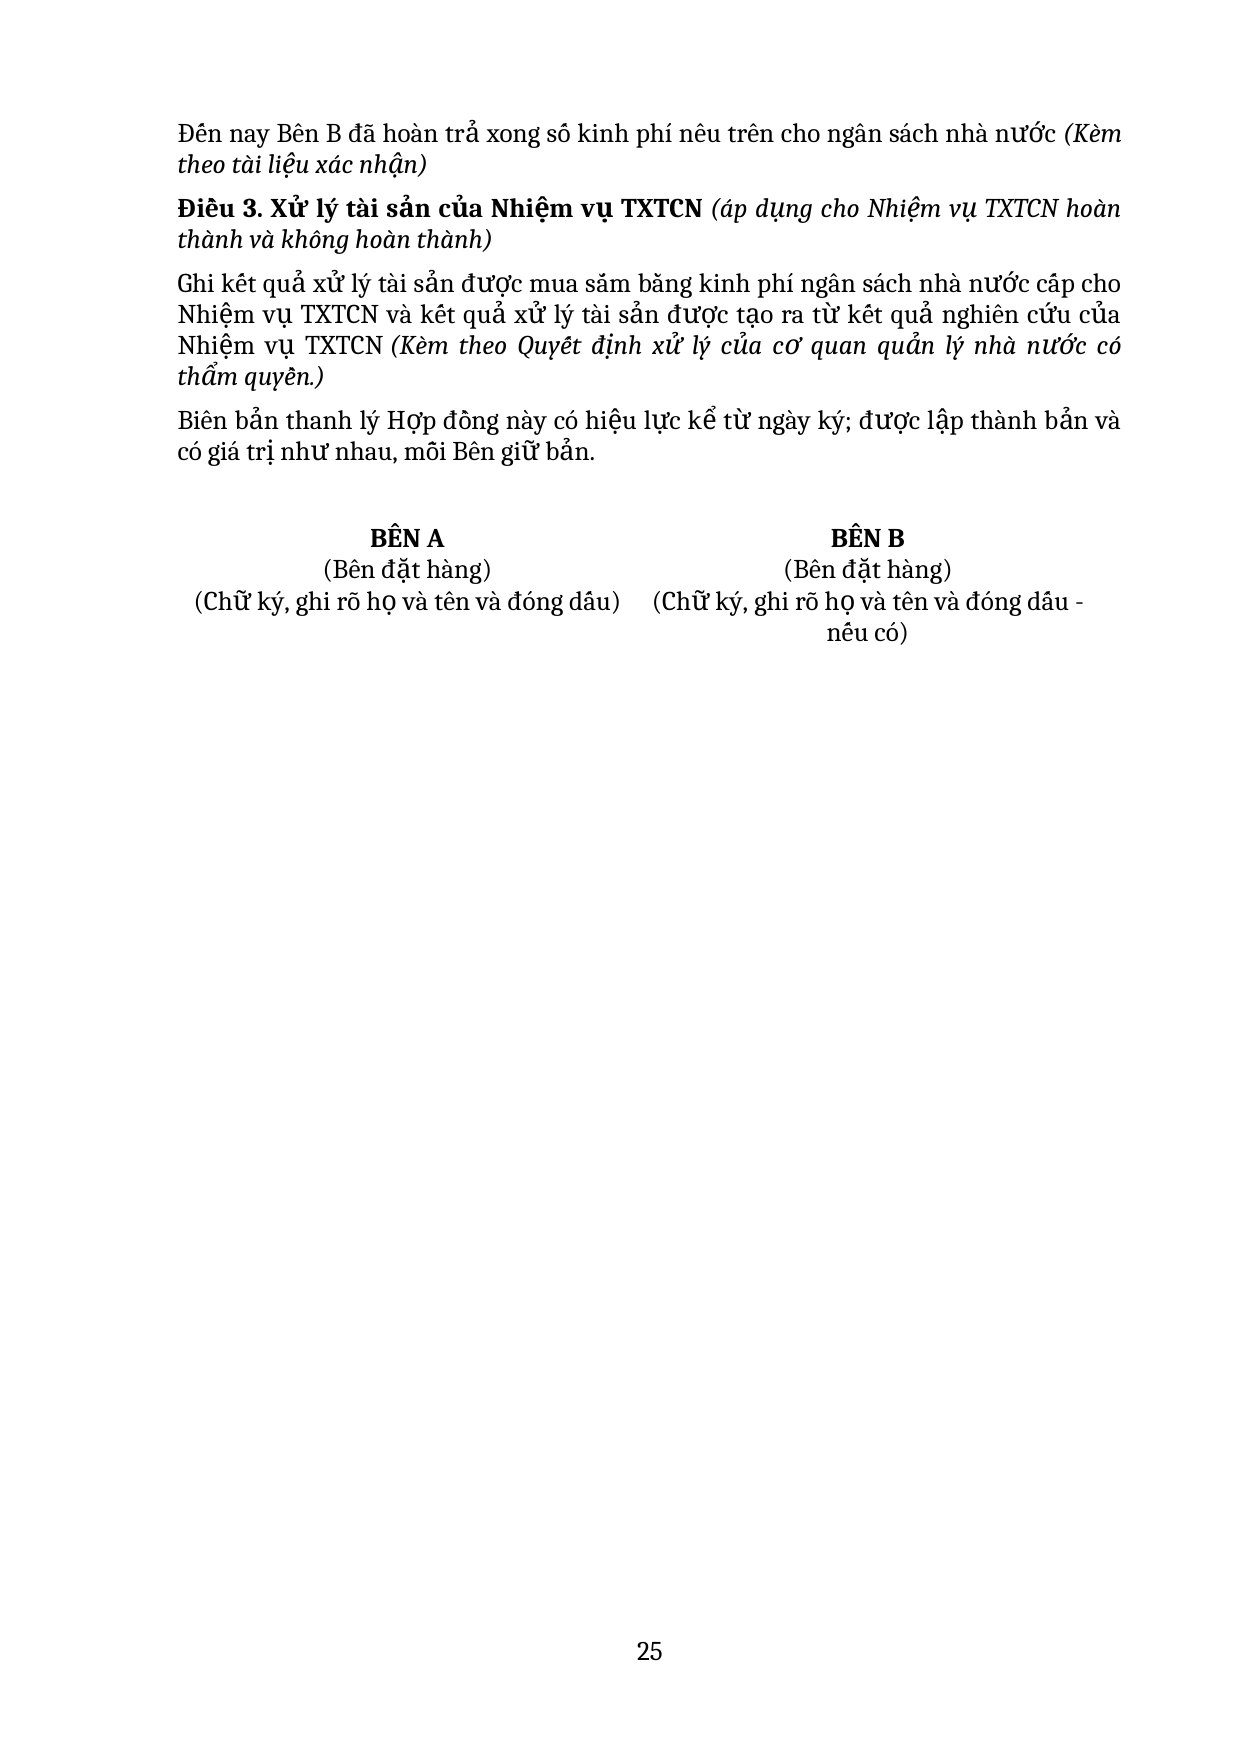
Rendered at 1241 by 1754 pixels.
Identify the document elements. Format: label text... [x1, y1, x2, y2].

table_header BÊN B (Bên đặt hàng) (Chữ ký, ghi rõ họ và tên và đóng dấu - nếu có) [637, 511, 1098, 648]
text Đến nay Bên B đã hoàn trả xong số kinh phí nêu trên cho ngân sách nhà nước (Kèm theo tài liệu xác nhận) [177, 118, 1122, 180]
text Biên bản thanh lý Hợp đồng này có hiệu lực kể từ ngày ký; được lập thành bản và có giá trị như nhau, mỗi Bên giữ bản. [177, 405, 1122, 467]
text Điều 3. Xử lý tài sản của Nhiệm vụ TXTCN (áp dụng cho Nhiệm vụ TXTCN hoàn thành và không hoàn thành) [177, 193, 1122, 255]
table_header BÊN A (Bên đặt hàng) (Chữ ký, ghi rõ họ và tên và đóng dấu) [177, 511, 637, 648]
text Ghi kết quả xử lý tài sản được mua sắm bằng kinh phí ngân sách nhà nước cấp cho Nhiệm vụ TXTCN và kết quả xử lý tài sản được tạo ra từ kết quả nghiên cứu của Nhiệm vụ TXTCN (Kèm theo Quyết định xử lý của cơ quan quản lý nhà nước có thẩm quyền.) [177, 268, 1122, 392]
